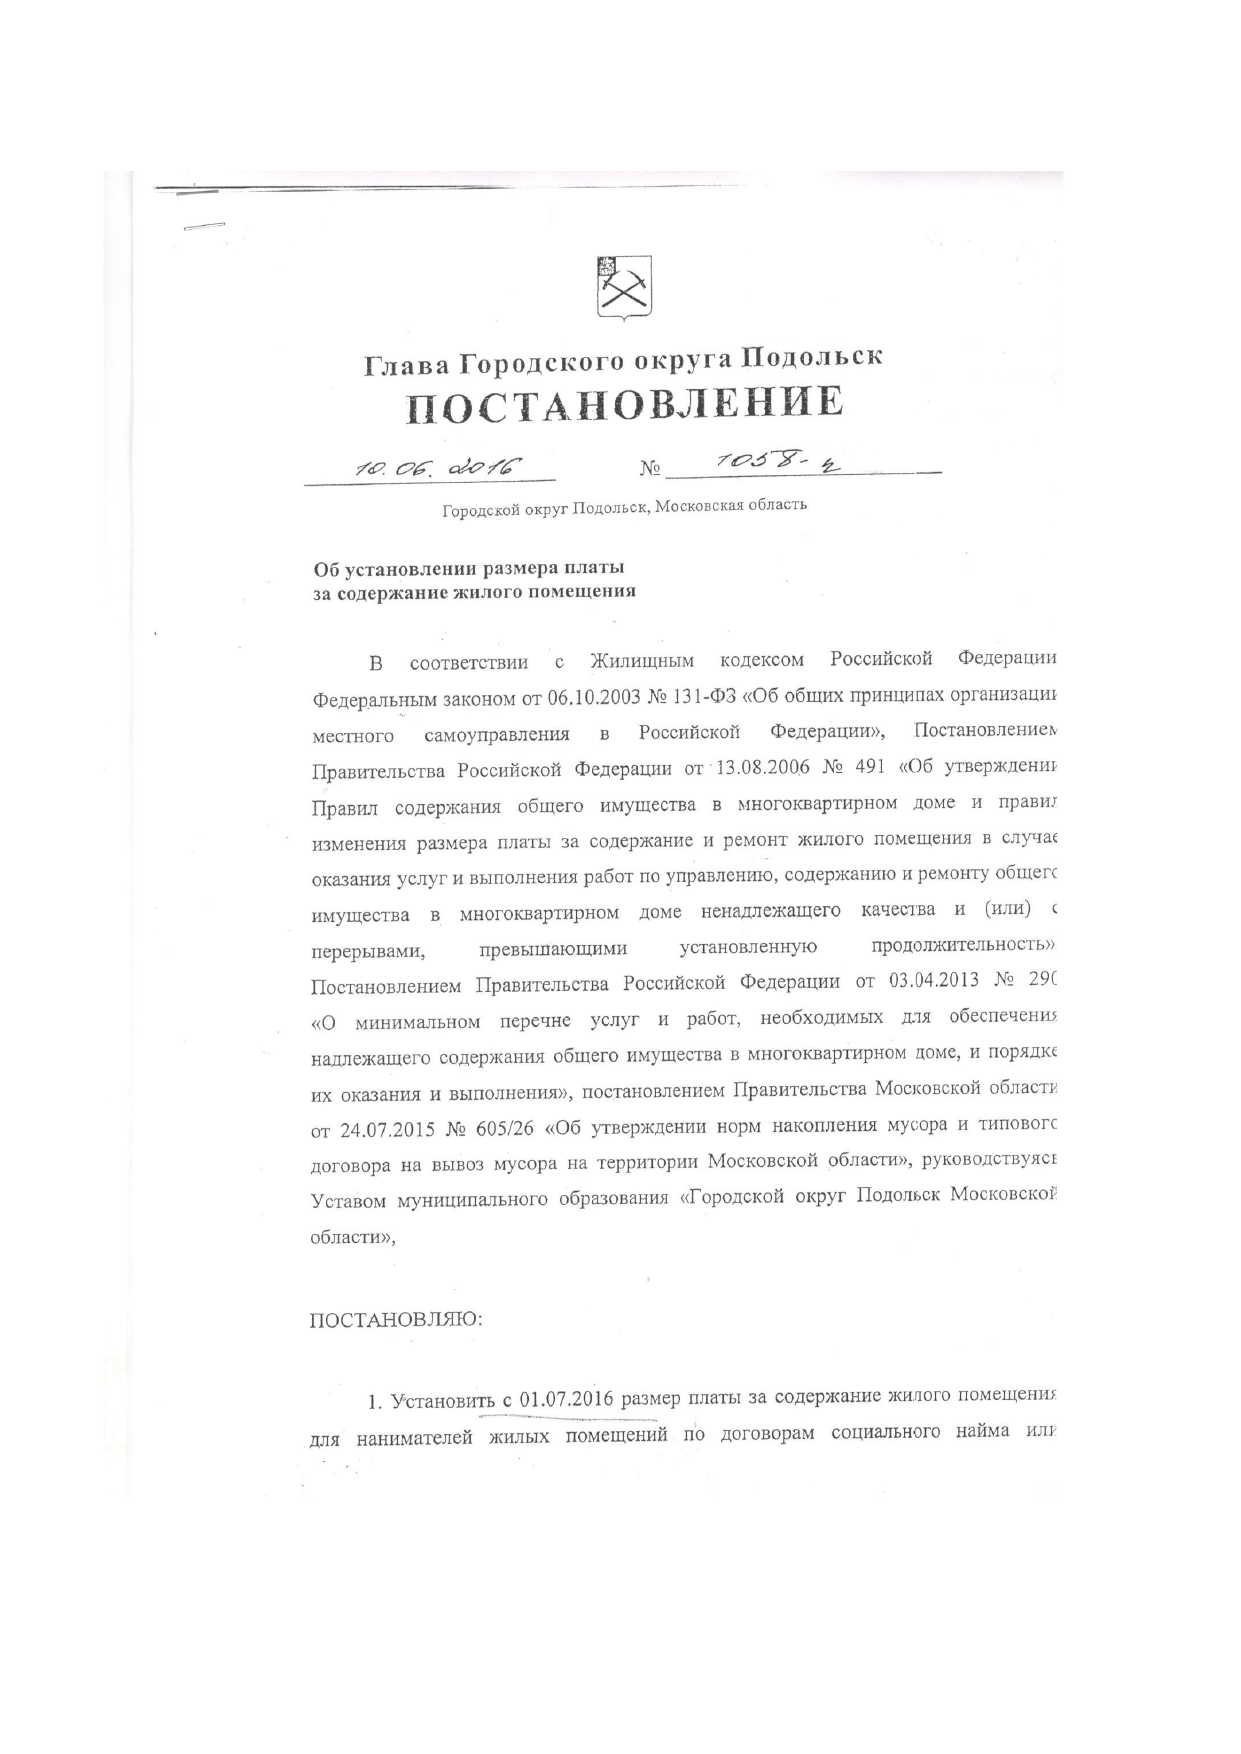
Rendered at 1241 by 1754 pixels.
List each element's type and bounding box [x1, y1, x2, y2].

picture [103, 171, 1078, 1511]
